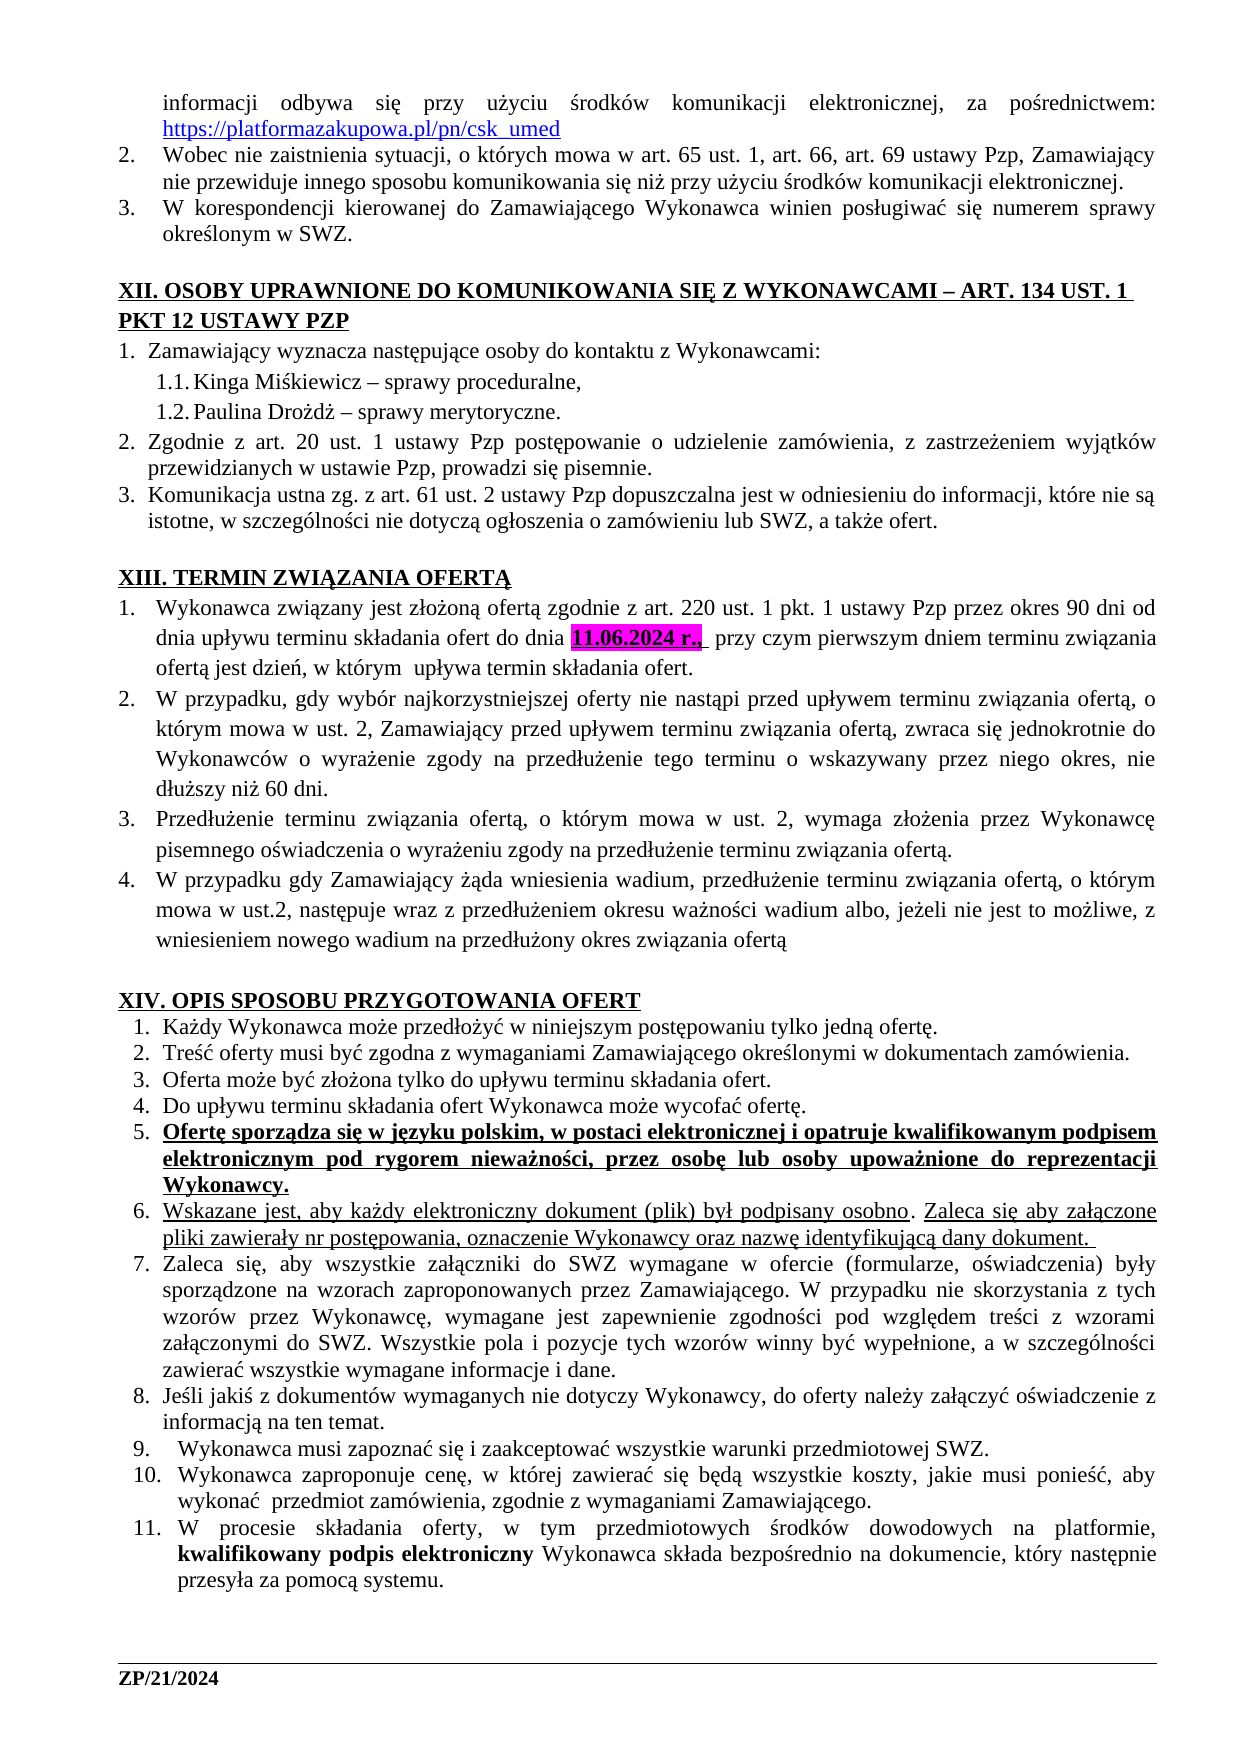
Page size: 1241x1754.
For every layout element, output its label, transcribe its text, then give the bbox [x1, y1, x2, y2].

list Zgodnie z art. 20 ust. 1 ustawy Pzp postępowanie o udzielenie zamówienia, z zastrzeżeniem wyjątków przewidzianych w ustawie Pzp, prowadzi się pisemnie. [118, 428, 1157, 481]
list Jeśli jakiś z dokumentów wymaganych nie dotyczy Wykonawcy, do oferty należy załączyć oświadczenie z informacją na ten temat. [133, 1382, 1157, 1435]
list Wobec nie zaistnienia sytuacji, o których mowa w art. 65 ust. 1, art. 66, art. 69 ustawy Pzp, Zamawiający nie przewiduje innego sposobu komunikowania się niż przy użyciu środków komunikacji elektronicznej. [118, 141, 1157, 194]
list Komunikacja ustna zg. z art. 61 ust. 2 ustawy Pzp dopuszczalna jest w odniesieniu do informacji, które nie są istotne, w szczególności nie dotyczą ogłoszenia o zamówieniu lub SWZ, a także ofert. [118, 481, 1157, 533]
subtitle XIV. OPIS SPOSOBU PRZYGOTOWANIA OFERT [118, 987, 1157, 1013]
list W przypadku, gdy wybór najkorzystniejszej oferty nie nastąpi przed upływem terminu związania ofertą, o którym mowa w ust. 2, Zamawiający przed upływem terminu związania ofertą, zwraca się jednokrotnie do Wykonawców o wyrażenie zgody na przedłużenie tego terminu o wskazywany przez niego okres, nie dłuższy niż 60 dni. [118, 684, 1157, 802]
list Kinga Miśkiewicz – sprawy proceduralne, [156, 368, 1157, 394]
subtitle XIII. TERMIN ZWIĄZANIA OFERTĄ [118, 564, 1157, 590]
list Wykonawca musi zapoznać się i zaakceptować wszystkie warunki przedmiotowej SWZ. [133, 1435, 1157, 1461]
list Zaleca się, aby wszystkie załączniki do SWZ wymagane w ofercie (formularze, oświadczenia) były sporządzone na wzorach zaproponowanych przez Zamawiającego. W przypadku nie skorzystania z tych wzorów przez Wykonawcę, wymagane jest zapewnienie zgodności pod względem treści z wzorami załączonymi do SWZ. Wszystkie pola i pozycje tych wzorów winny być wypełnione, a w szczególności zawierać wszystkie wymagane informacje i dane. [133, 1250, 1157, 1382]
list W procesie składania oferty, w tym przedmiotowych środków dowodowych na platformie, kwalifikowany podpis elektroniczny Wykonawca składa bezpośrednio na dokumencie, który następnie przesyła za pomocą systemu. [133, 1514, 1157, 1593]
list Paulina Drożdż – sprawy merytoryczne. [156, 398, 1157, 424]
list Zamawiający wyznacza następujące osoby do kontaktu z Wykonawcami: [118, 337, 1157, 364]
list Wykonawca zaproponuje cenę, w której zawierać się będą wszystkie koszty, jakie musi ponieść, aby wykonać przedmiot zamówienia, zgodnie z wymaganiami Zamawiającego. [133, 1461, 1157, 1514]
list Ofertę sporządza się w języku polskim, w postaci elektronicznej i opatruje kwalifikowanym podpisem elektronicznym pod rygorem nieważności, przez osobę lub osoby upoważnione do reprezentacji Wykonawcy. [133, 1118, 1157, 1197]
list Przedłużenie terminu związania ofertą, o którym mowa w ust. 2, wymaga złożenia przez Wykonawcę pisemnego oświadczenia o wyrażeniu zgody na przedłużenie terminu związania ofertą. [118, 805, 1157, 862]
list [118, 89, 1157, 141]
text XII. OSOBY UPRAWNIONE DO KOMUNIKOWANIA SIĘ Z WYKONAWCAMI – ART. 134 UST. 1 PKT 12 USTAWY PZP [118, 277, 1157, 334]
list Wskazane jest, aby każdy elektroniczny dokument (plik) był podpisany osobno. Zaleca się aby załączone pliki zawierały nr postępowania, oznaczenie Wykonawcy oraz nazwę identyfikującą dany dokument. [133, 1197, 1157, 1250]
list Treść oferty musi być zgodna z wymaganiami Zamawiającego określonymi w dokumentach zamówienia. [133, 1039, 1157, 1066]
list W przypadku gdy Zamawiający żąda wniesienia wadium, przedłużenie terminu związania ofertą, o którym mowa w ust.2, następuje wraz z przedłużeniem okresu ważności wadium albo, jeżeli nie jest to możliwe, z wniesieniem nowego wadium na przedłużony okres związania ofertą [118, 866, 1157, 953]
list Oferta może być złożona tylko do upływu terminu składania ofert. [133, 1066, 1157, 1092]
list Każdy Wykonawca może przedłożyć w niniejszym postępowaniu tylko jedną ofertę. [133, 1013, 1157, 1039]
list Do upływu terminu składania ofert Wykonawca może wycofać ofertę. [133, 1092, 1157, 1118]
list W korespondencji kierowanej do Zamawiającego Wykonawca winien posługiwać się numerem sprawy określonym w SWZ. [118, 194, 1157, 247]
list Wykonawca związany jest złożoną ofertą zgodnie z art. 220 ust. 1 pkt. 1 ustawy Pzp przez okres 90 dni od dnia upływu terminu składania ofert do dnia 11.06.2024 r., przy czym pierwszym dniem terminu związania ofertą jest dzień, w którym upływa termin składania ofert. [118, 594, 1157, 681]
